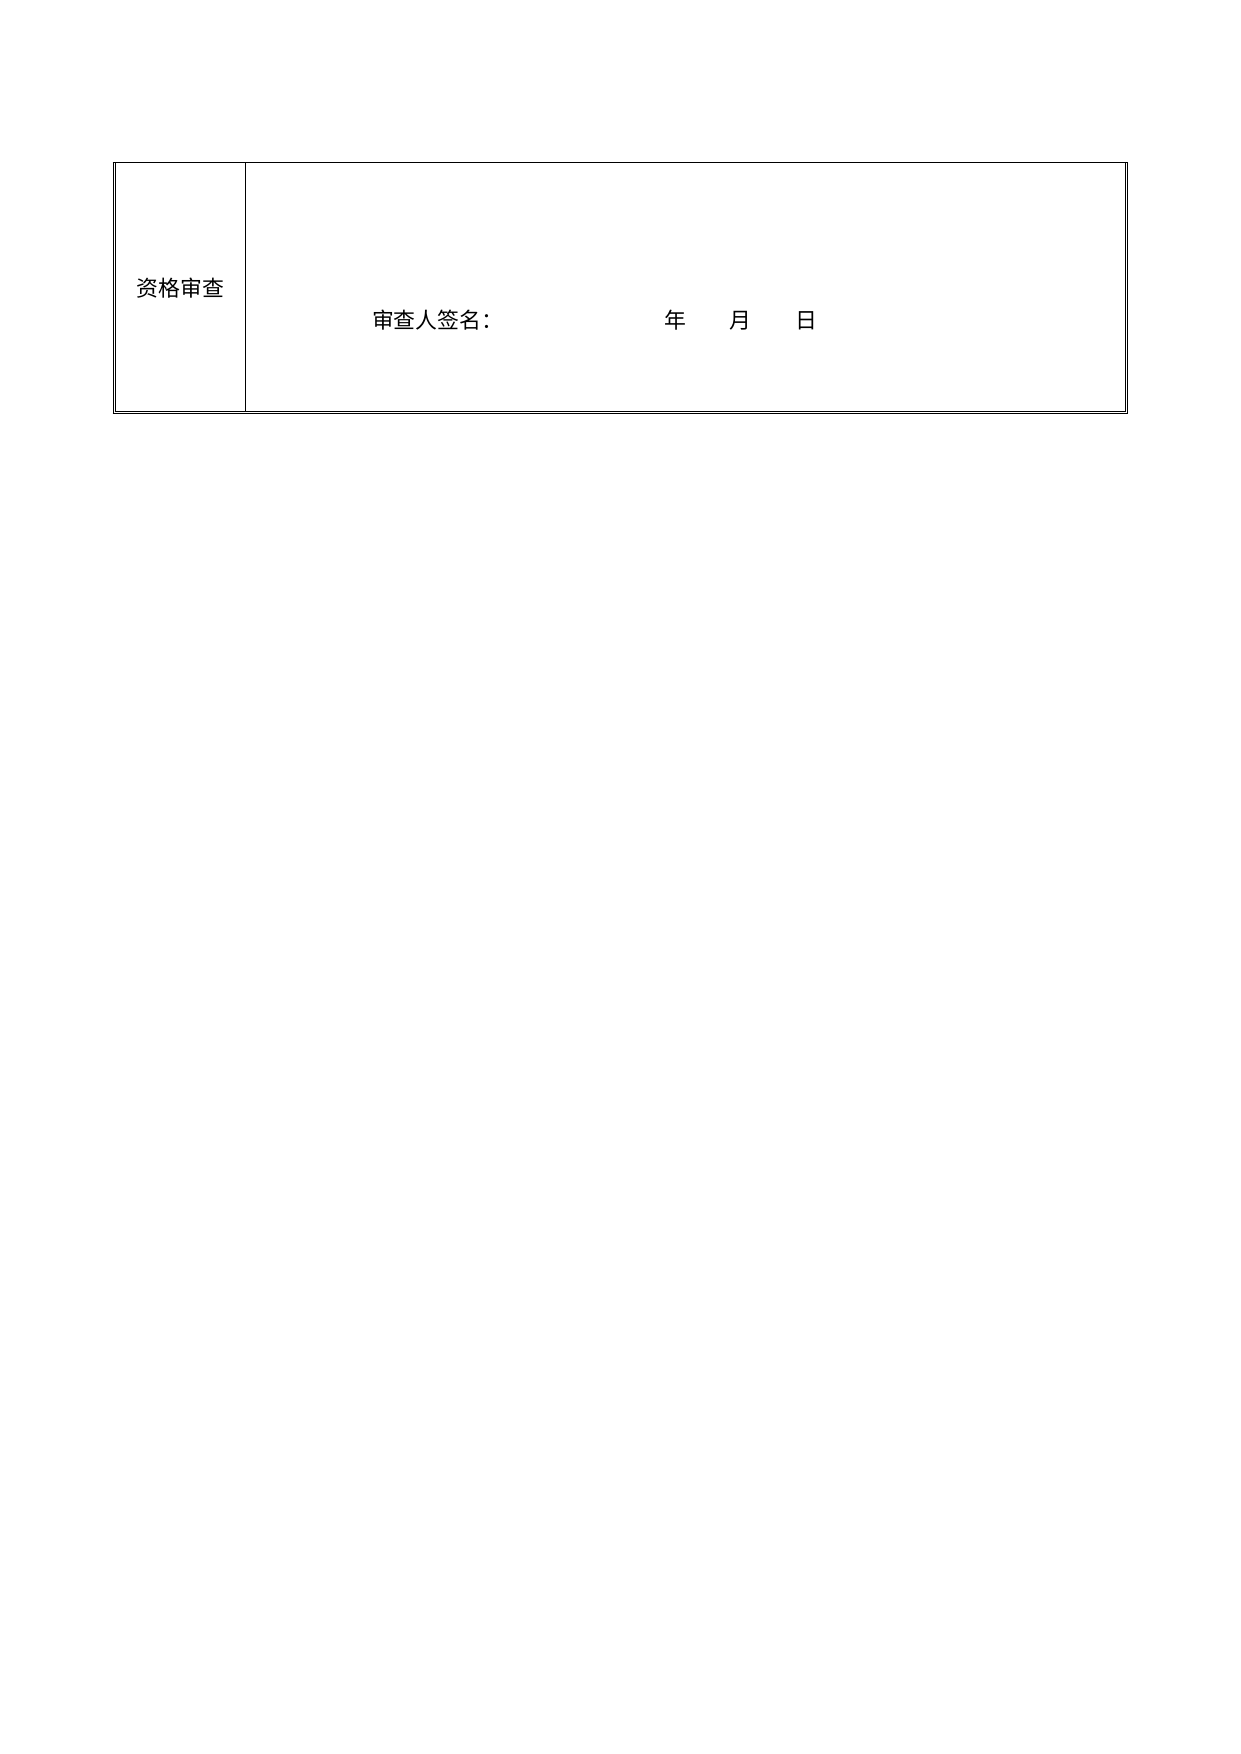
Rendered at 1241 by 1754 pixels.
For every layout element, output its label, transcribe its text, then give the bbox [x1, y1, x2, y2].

table_cell 资格审查 [116, 163, 245, 411]
table_cell 审查人签名： 年 月 日 [246, 163, 1125, 411]
